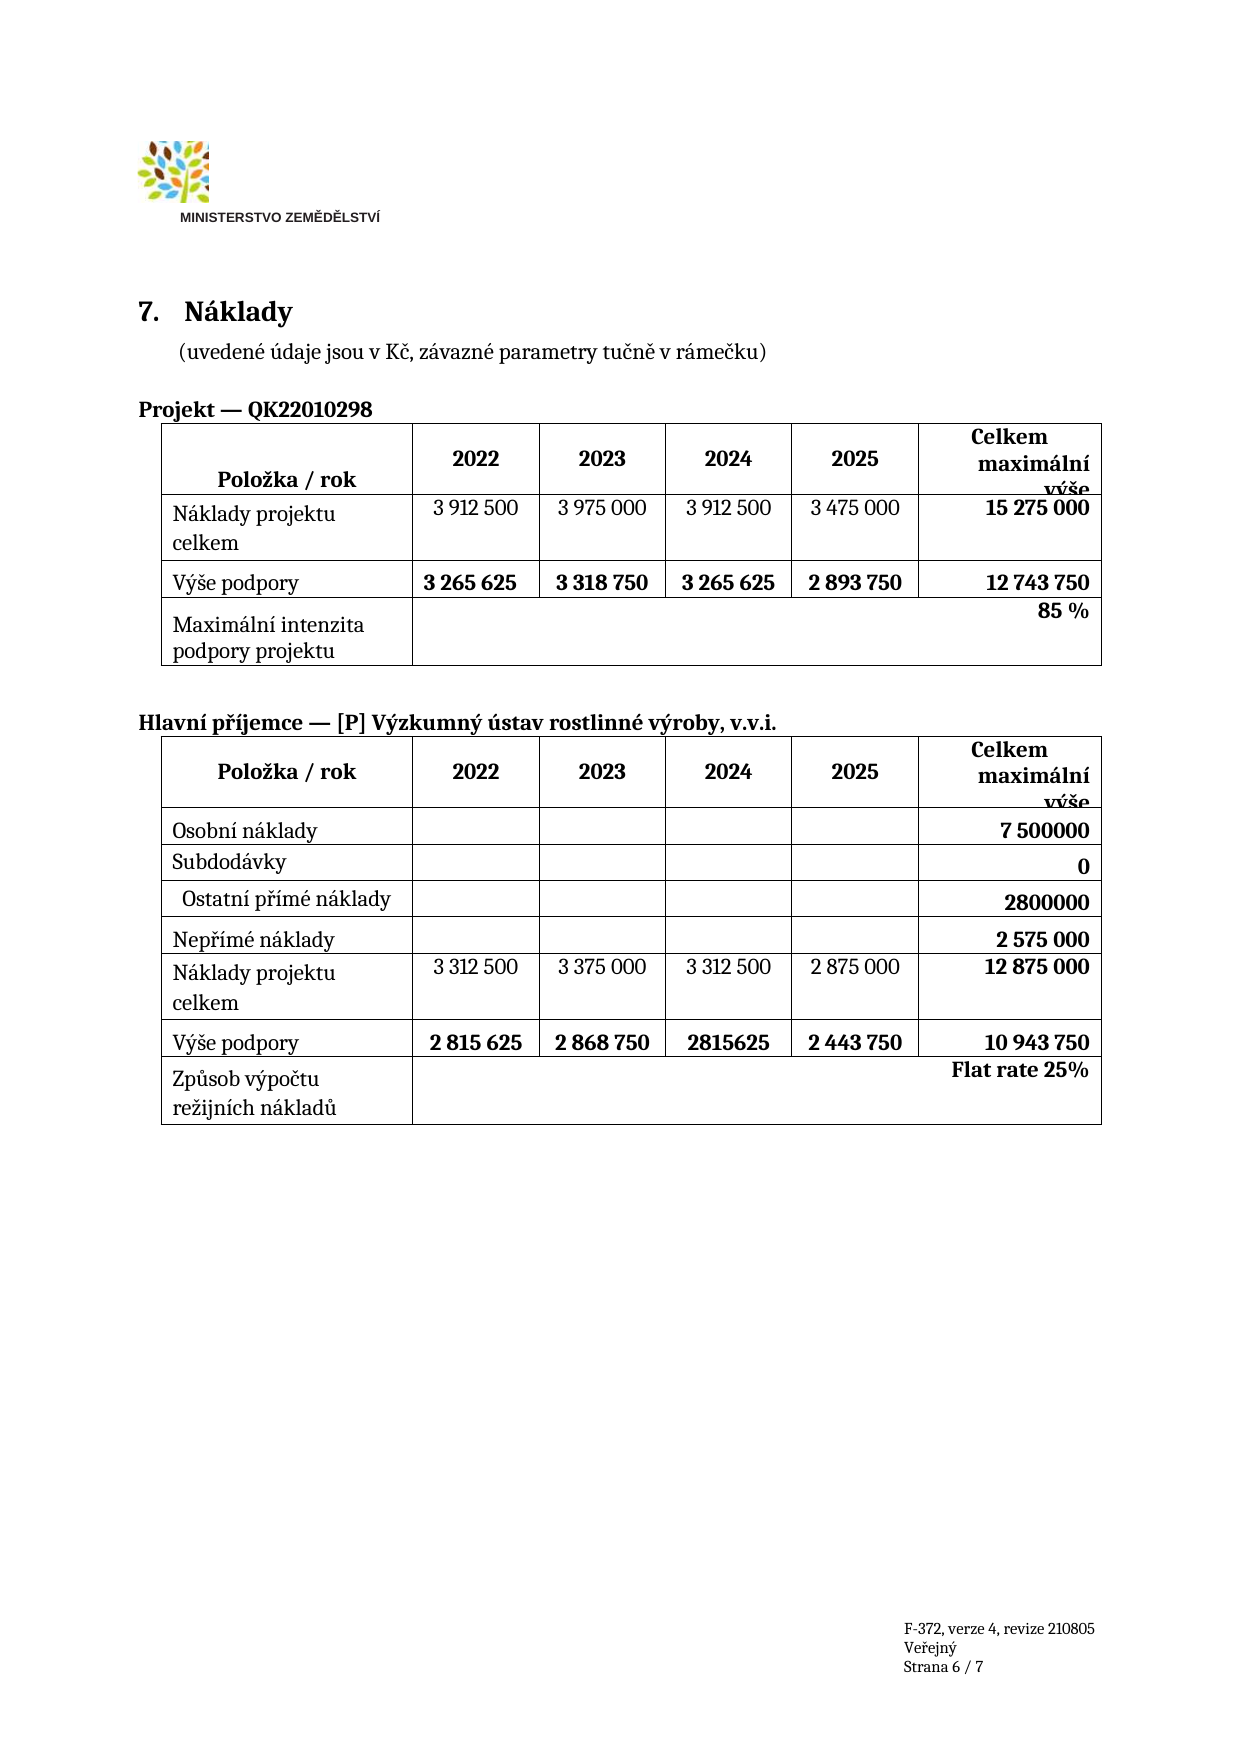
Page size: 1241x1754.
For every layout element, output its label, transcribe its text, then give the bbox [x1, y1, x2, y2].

text (uvedené údaje jsou v Kč, závazné parametry tučně v rámečku) [178, 339, 1123, 365]
list Náklady [138, 295, 1123, 329]
table_cell [792, 917, 918, 953]
table_cell 2 893 750 [792, 561, 918, 597]
table_cell [666, 881, 791, 916]
table_cell [413, 808, 539, 844]
table_header 2023 [540, 424, 665, 493]
table_cell Způsob výpočtu režijních nákladů [162, 1057, 412, 1124]
table_cell 2 443 750 [792, 1020, 918, 1056]
table_cell 3 318 750 [540, 561, 665, 597]
table_cell [792, 881, 918, 916]
picture [137, 141, 209, 203]
table_cell [540, 808, 665, 844]
table_cell Ostatní přímé náklady [162, 881, 412, 916]
table_cell [413, 881, 539, 916]
table_cell [540, 881, 665, 916]
table_header Celkem maximální výše [919, 424, 1101, 493]
table_cell 3 265 625 [666, 561, 791, 597]
table_header 2024 [666, 424, 791, 493]
table_cell 2 815 625 [413, 1020, 539, 1056]
table_header 2023 [540, 737, 665, 807]
table_cell [666, 808, 791, 844]
table_cell 3 475 000 [792, 495, 918, 559]
table_cell [666, 845, 791, 880]
table_cell 3 312 500 [666, 954, 791, 1019]
table_header 2025 [792, 424, 918, 493]
table_header 2022 [413, 737, 539, 807]
table_header 2024 [666, 737, 791, 807]
table_cell Flat rate 25% [413, 1057, 1101, 1124]
table_cell [792, 845, 918, 880]
table_cell 2815625 [666, 1020, 791, 1056]
table_cell [666, 917, 791, 953]
text Projekt — QK22010298 [138, 397, 1123, 423]
table_cell Výše podpory [162, 1020, 412, 1056]
table_cell 15 275 000 [919, 495, 1101, 559]
table_cell 3 265 625 [413, 561, 539, 597]
table_cell 2 875 000 [792, 954, 918, 1019]
table_header 2022 [413, 424, 539, 493]
table_cell [540, 845, 665, 880]
table_cell Náklady projektu celkem [162, 954, 412, 1019]
table_cell 12 743 750 [919, 561, 1101, 597]
table_cell 3 975 000 [540, 495, 665, 559]
table_cell [413, 845, 539, 880]
table_header Položka / rok [162, 424, 412, 493]
table_header Celkem maximální výše [919, 737, 1101, 807]
table_cell Maximální intenzita podpory projektu [162, 598, 412, 664]
table_cell 3 912 500 [666, 495, 791, 559]
table_cell [413, 917, 539, 953]
table_cell 85 % [413, 598, 1101, 664]
table_header Položka / rok [162, 737, 412, 807]
table_cell Nepřímé náklady [162, 917, 412, 953]
table_cell 2 868 750 [540, 1020, 665, 1056]
table_header 2025 [792, 737, 918, 807]
table_cell 3 375 000 [540, 954, 665, 1019]
table_cell [540, 917, 665, 953]
table_cell Náklady projektu celkem [162, 495, 412, 559]
table_cell 3 912 500 [413, 495, 539, 559]
table_cell [792, 808, 918, 844]
table_cell Osobní náklady [162, 808, 412, 844]
text Hlavní příjemce — [P] Výzkumný ústav rostlinné výroby, v.v.i. [138, 709, 1123, 736]
table_cell Výše podpory [162, 561, 412, 597]
table_cell 2 575 000 [919, 917, 1101, 953]
table_cell 2800000 [919, 881, 1101, 916]
table_cell 10 943 750 [919, 1020, 1101, 1056]
table_cell Subdodávky [162, 845, 412, 880]
table_cell 7 500000 [919, 808, 1101, 844]
table_cell 3 312 500 [413, 954, 539, 1019]
table_cell 0 [919, 845, 1101, 880]
table_cell 12 875 000 [919, 954, 1101, 1019]
